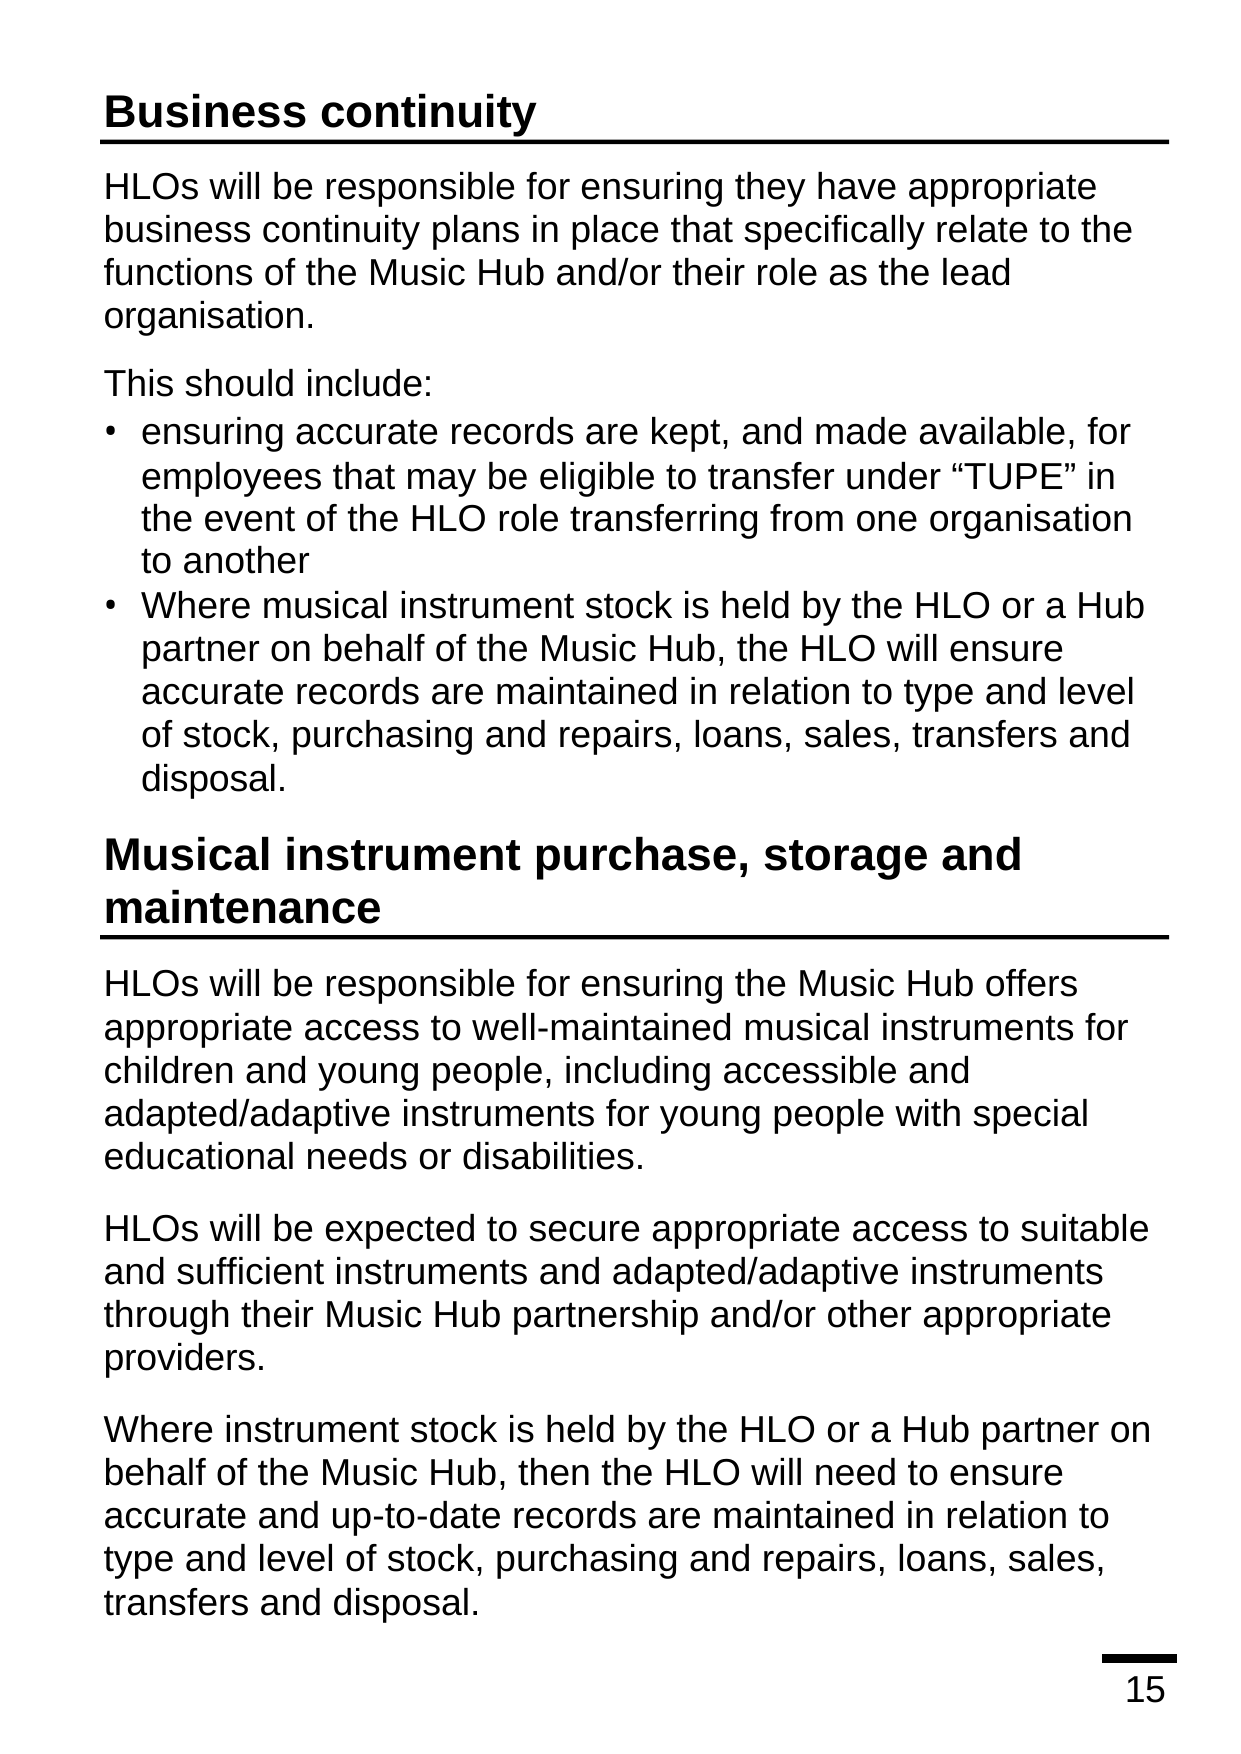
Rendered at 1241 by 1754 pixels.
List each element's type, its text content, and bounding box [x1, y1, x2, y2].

text of stock, purchasing and repairs, loans, sales, transfers and disposal. [141, 713, 1190, 799]
list Where musical instrument stock is held by the HLO or a Hub partner on behalf of the Music Hub, the HLO will ensure accurate records are maintained in relation to type and level [103, 584, 1145, 713]
subtitle Business continuity [103, 85, 1190, 138]
subtitle Musical instrument purchase, storage and maintenance [103, 827, 1190, 933]
list ensuring accurate records are kept, and made available, for employees that may be eligible to transfer under “TUPE” in the event of the HLO role transferring from one organisation to another [103, 405, 1133, 582]
text This should include: [103, 363, 1190, 405]
text Where instrument stock is held by the HLO or a Hub partner on behalf of the Music Hub, then the HLO will need to ensure accurate and up-to-date records are maintained in relation to type and level of stock, purchasing and repairs, loans, sales, transfers and disposal. [103, 1407, 1160, 1623]
text HLOs will be responsible for ensuring the Music Hub offers appropriate access to well-maintained musical instruments for children and young people, including accessible and adapted/adaptive instruments for young people with special educational needs or disabilities. [103, 962, 1190, 1177]
text HLOs will be responsible for ensuring they have appropriate business continuity plans in place that specifically relate to the functions of the Music Hub and/or their role as the lead organisation. [103, 164, 1190, 336]
text HLOs will be expected to secure appropriate access to suitable and sufficient instruments and adapted/adaptive instruments through their Music Hub partnership and/or other appropriate providers. [103, 1206, 1190, 1378]
